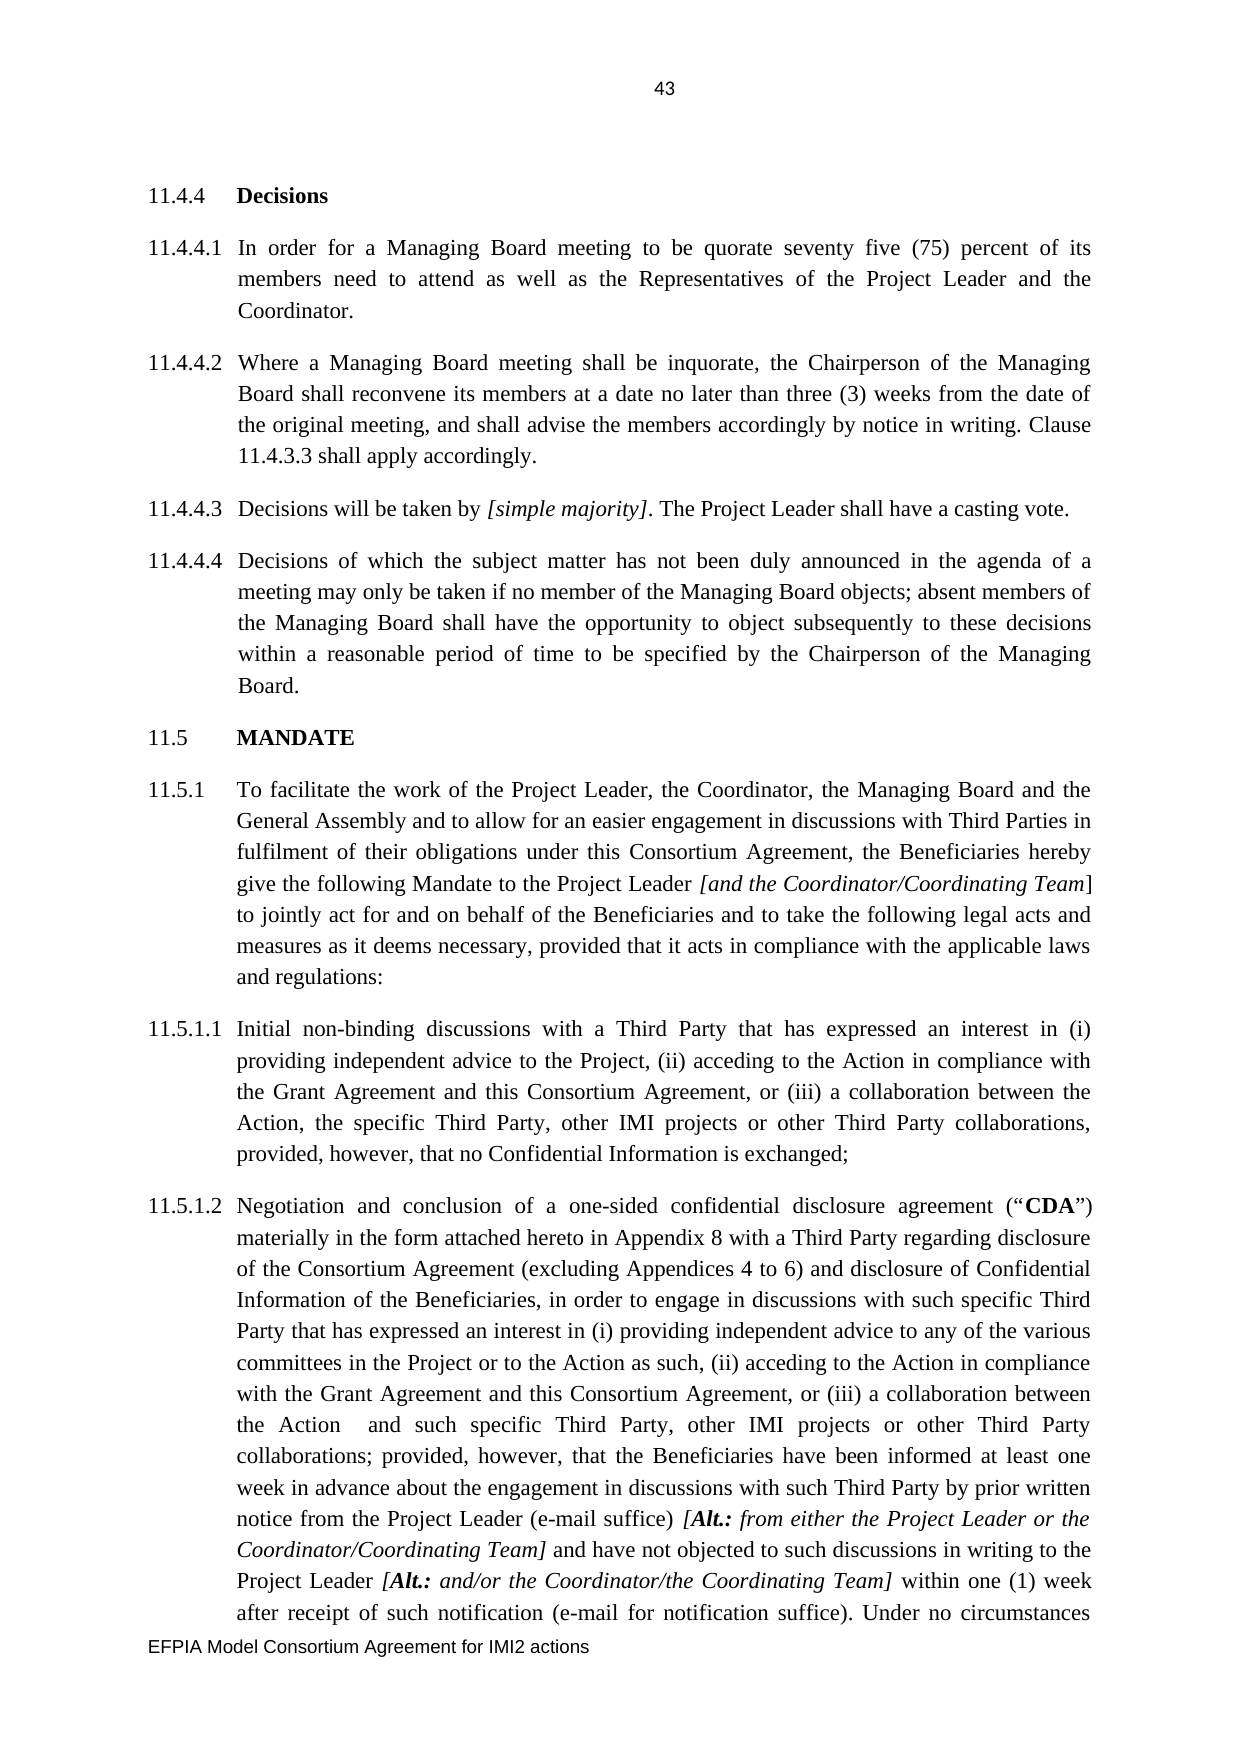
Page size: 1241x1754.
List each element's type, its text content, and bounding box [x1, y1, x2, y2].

text Decisions will be taken by [simple majority]. The Project Leader shall have a casting vote. [148, 490, 1092, 521]
text Where a Managing Board meeting shall be inquorate, the Chairperson of the Managing Board shall reconvene its members at a date no later than three (3) weeks from the date of the original meeting, and shall advise the members accordingly by notice in writing. Clause 11.4.3.3 shall apply accordingly. [148, 344, 1092, 469]
subtitle Mandate [148, 719, 1092, 750]
text Decisions of which the subject matter has not been duly announced in the agenda of a meeting may only be taken if no member of the Managing Board objects; absent members of the Managing Board shall have the opportunity to object subsequently to these decisions within a reasonable period of time to be specified by the Chairperson of the Managing Board. [148, 542, 1092, 698]
subtitle Decisions [148, 177, 1092, 208]
subtitle Initial non-binding discussions with a Third Party that has expressed an interest in (i) providing independent advice to the Project, (ii) acceding to the Action in compliance with the Grant Agreement and this Consortium Agreement, or (iii) a collaboration between the Action, the specific Third Party, other IMI projects or other Third Party collaborations, provided, however, that no Confidential Information is exchanged; [148, 1011, 1092, 1167]
text In order for a Managing Board meeting to be quorate seventy five (75) percent of its members need to attend as well as the Representatives of the Project Leader and the Coordinator. [148, 229, 1092, 323]
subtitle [148, 1188, 1092, 1625]
text To facilitate the work of the Project Leader, the Coordinator, the Managing Board and the General Assembly and to allow for an easier engagement in discussions with Third Parties in fulfilment of their obligations under this Consortium Agreement, the Beneficiaries hereby give the following Mandate to the Project Leader [and the Coordinator/Coordinating Team] to jointly act for and on behalf of the Beneficiaries and to take the following legal acts and measures as it deems necessary, provided that it acts in compliance with the applicable laws and regulations: [148, 771, 1092, 990]
